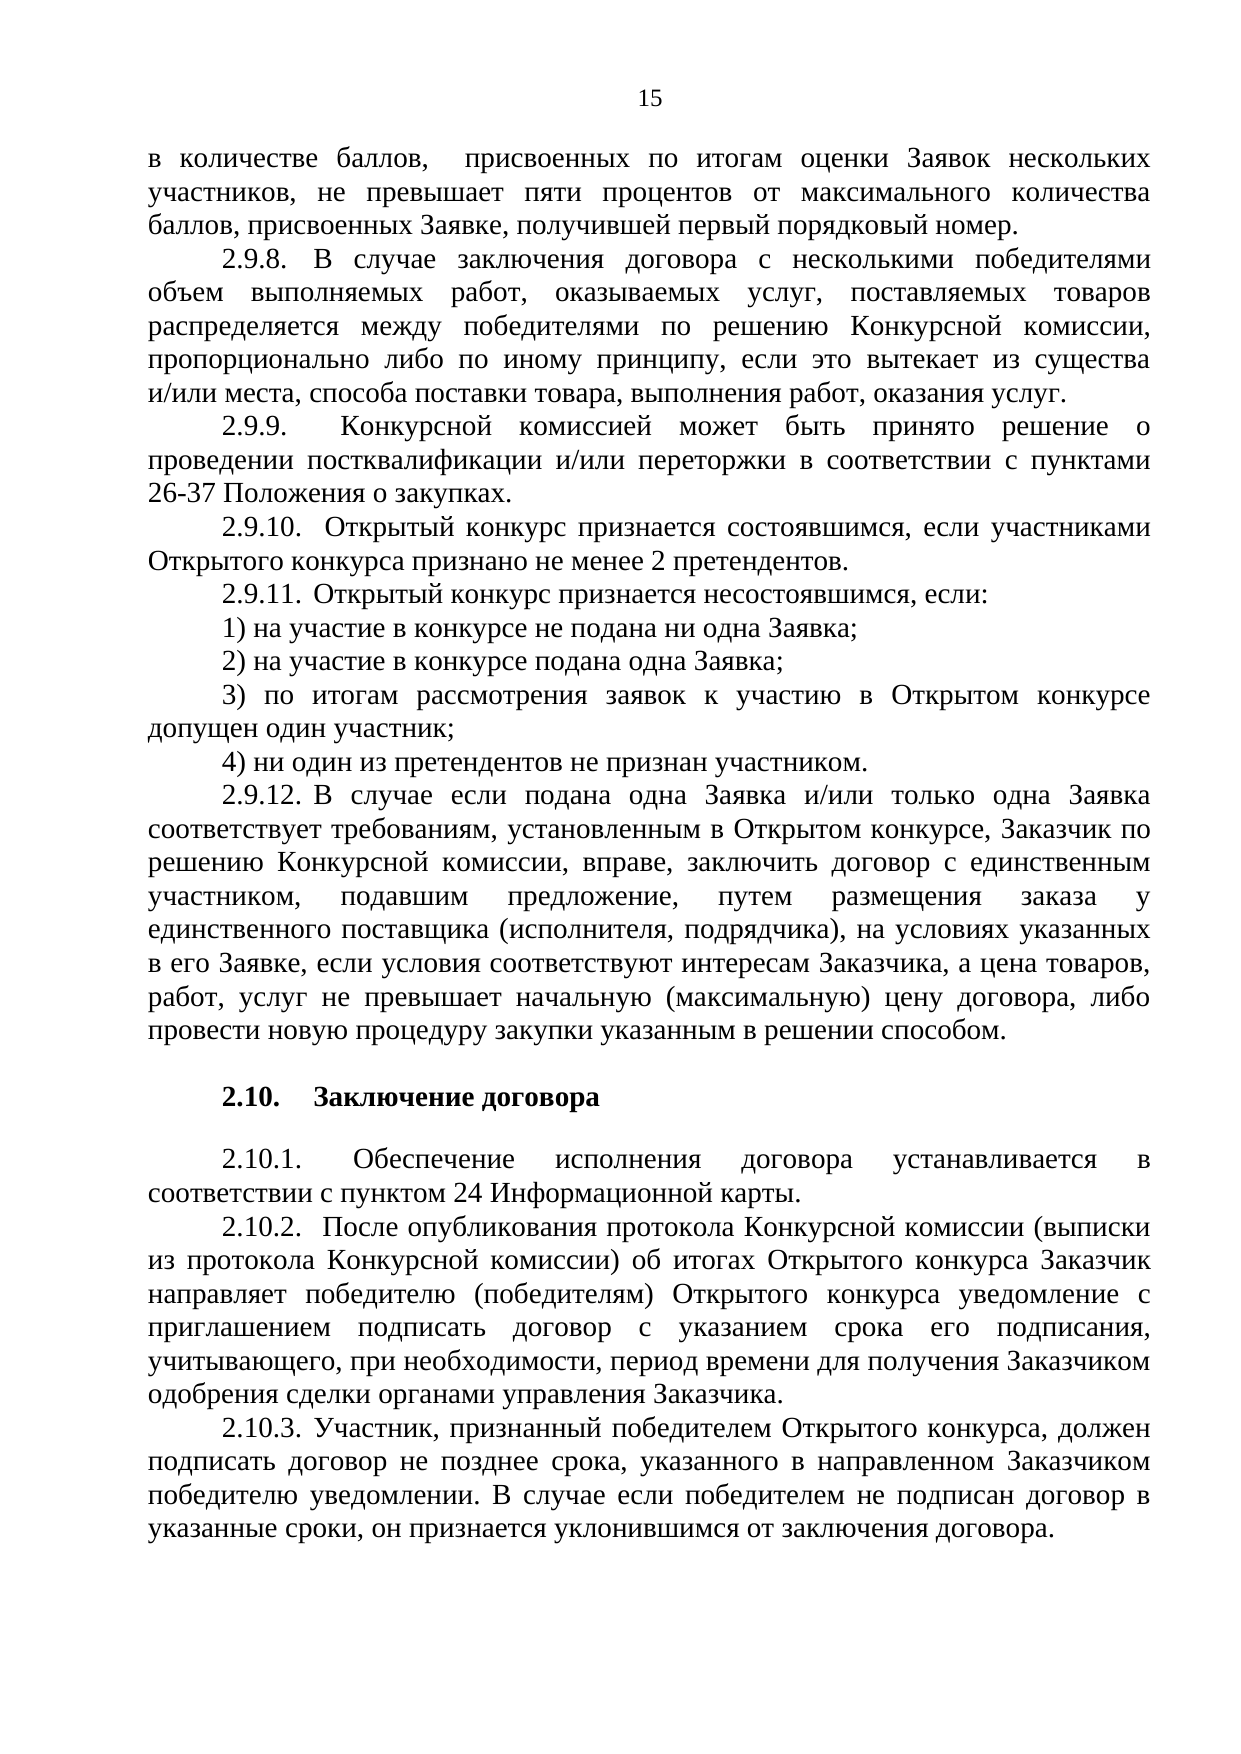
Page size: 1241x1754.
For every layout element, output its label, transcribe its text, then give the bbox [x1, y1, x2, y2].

list В случае заключения договора с несколькими победителями объем выполняемых работ, оказываемых услуг, поставляемых товаров распределяется между победителями по решению Конкурсной комиссии, пропорционально либо по иному принципу, если это вытекает из существа и/или места, способа поставки товара, выполнения работ, оказания услуг. [148, 241, 1152, 408]
list Открытый конкурс признается несостоявшимся, если: [148, 576, 1152, 610]
list После опубликования протокола Конкурсной комиссии (выписки из протокола Конкурсной комиссии) об итогах Открытого конкурса Заказчик направляет победителю (победителям) Открытого конкурса уведомление с приглашением подписать договор с указанием срока его подписания, учитывающего, при необходимости, период времени для получения Заказчиком одобрения сделки органами управления Заказчика. [148, 1209, 1152, 1410]
list Обеспечение исполнения договора устанавливается в соответствии с пунктом 24 Информационной карты. [148, 1142, 1152, 1209]
text 4) ни один из претендентов не признан участником. [148, 744, 1152, 777]
list В случае если подана одна Заявка и/или только одна Заявка соответствует требованиям, установленным в Открытом конкурсе, Заказчик по решению Конкурсной комиссии, вправе, заключить договор с единственным участником, подавшим предложение, путем размещения заказа у единственного поставщика (исполнителя, подрядчика), на условиях указанных в его Заявке, если условия соответствуют интересам Заказчика, а цена товаров, работ, услуг не превышает начальную (максимальную) цену договора, либо провести новую процедуру закупки указанным в решении способом. [148, 777, 1152, 1046]
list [148, 140, 1152, 241]
list Участник, признанный победителем Открытого конкурса, должен подписать договор не позднее срока, указанного в направленном Заказчиком победителю уведомлении. В случае если победителем не подписан договор в указанные сроки, он признается уклонившимся от заключения договора. [148, 1410, 1152, 1544]
text 1) на участие в конкурсе не подана ни одна Заявка; [148, 610, 1152, 643]
list Конкурсной комиссией может быть принято решение о проведении постквалификации и/или переторжки в соответствии с пунктами 26-37 Положения о закупках. [148, 408, 1152, 509]
text 3) по итогам рассмотрения заявок к участию в Открытом конкурсе допущен один участник; [148, 677, 1152, 744]
list Открытый конкурс признается состоявшимся, если участниками Открытого конкурса признано не менее 2 претендентов. [148, 509, 1152, 576]
subtitle Заключение договора [148, 1079, 1152, 1113]
text 2) на участие в конкурсе подана одна Заявка; [148, 643, 1152, 677]
